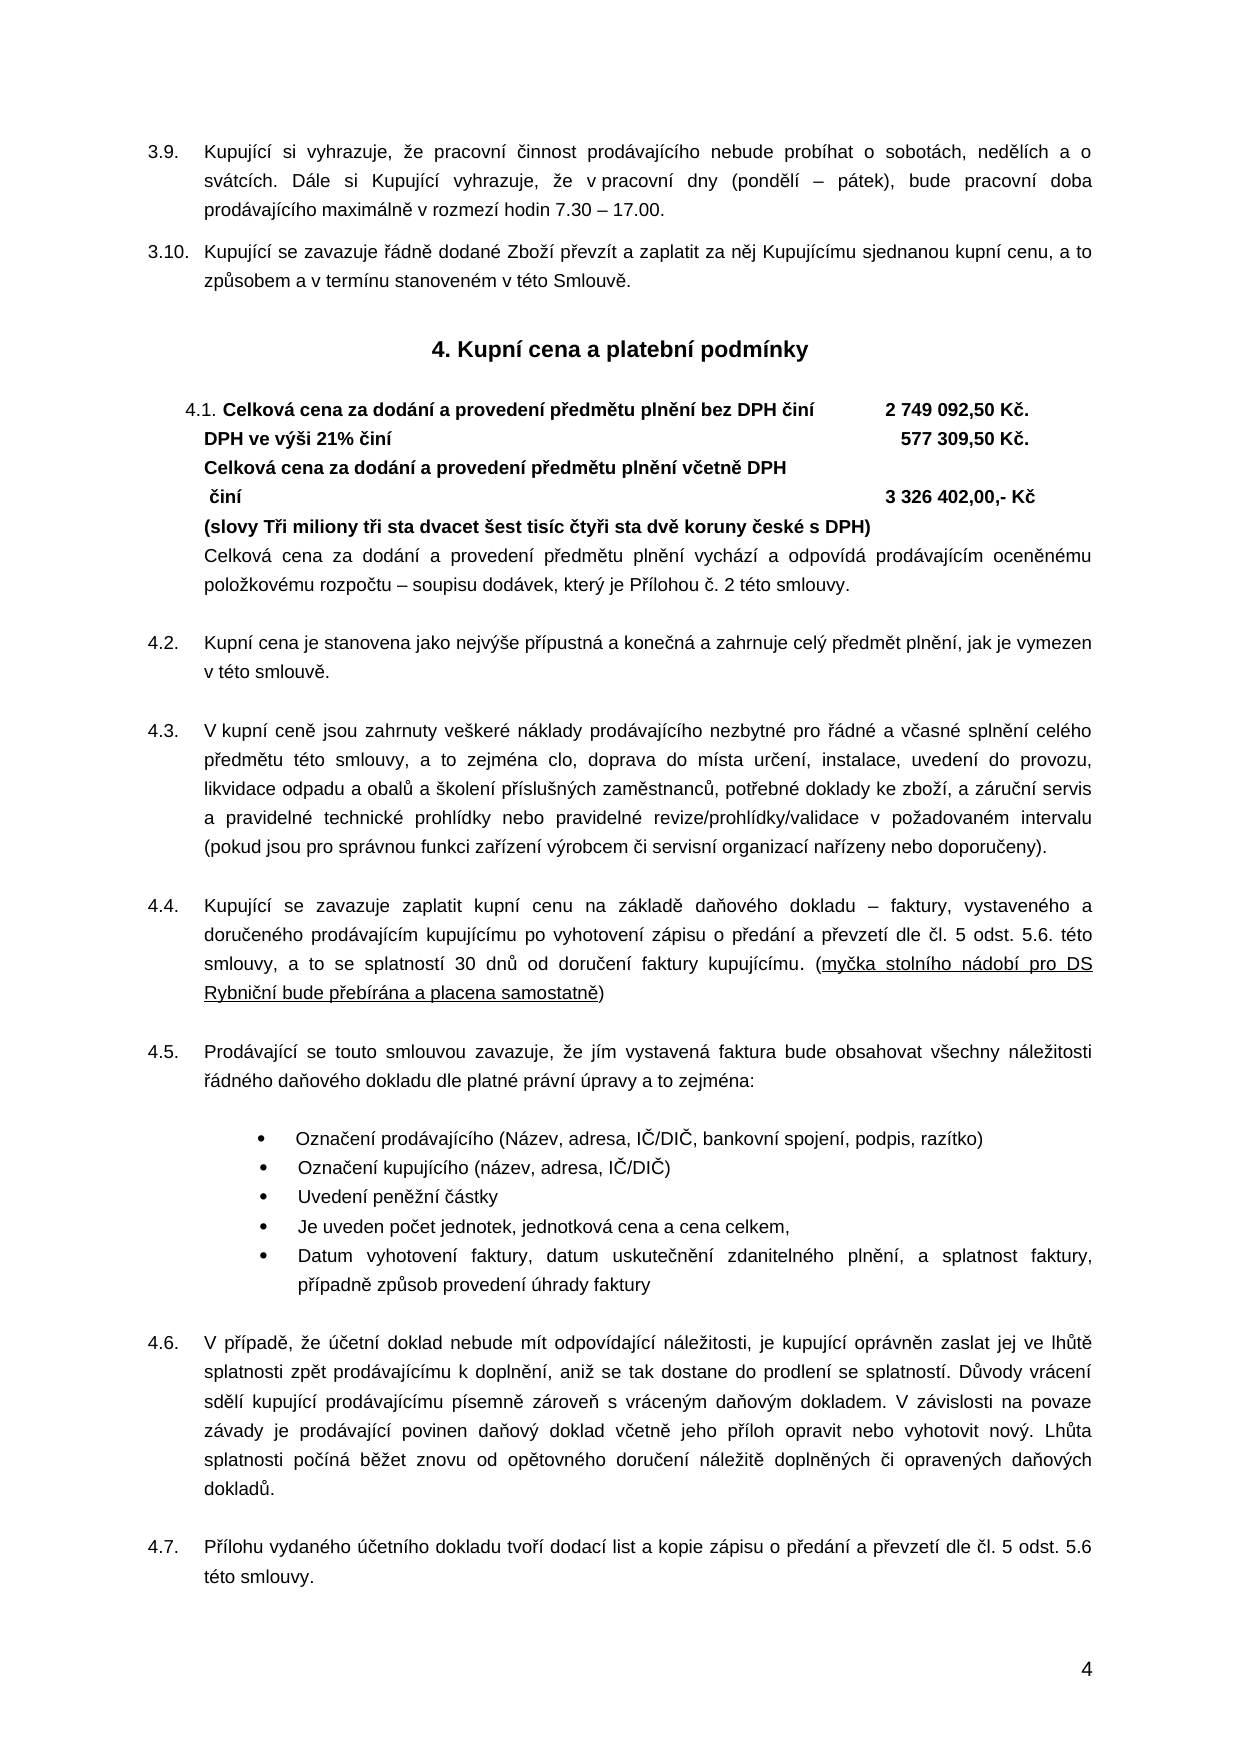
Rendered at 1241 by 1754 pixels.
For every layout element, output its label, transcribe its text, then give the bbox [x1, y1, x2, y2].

list Celková cena za dodání a provedení předmětu plnění bez DPH činí 2 749 092,50 Kč. [185, 391, 1093, 420]
list Prodávající se touto smlouvou zavazuje, že jím vystavená faktura bude obsahovat všechny náležitosti řádného daňového dokladu dle platné právní úpravy a to zejména: [148, 1033, 1093, 1091]
text (slovy Tři miliony tři sta dvacet šest tisíc čtyři sta dvě koruny české s DPH) [204, 508, 1093, 537]
text Celková cena za dodání a provedení předmětu plnění včetně DPH [204, 449, 1093, 479]
list Je uveden počet jednotek, jednotková cena a cena celkem, [260, 1208, 1093, 1237]
list Kupující si vyhrazuje, že pracovní činnost prodávajícího nebude probíhat o sobotách, nedělích a o svátcích. Dále si Kupující vyhrazuje, že v pracovní dny (pondělí – pátek), bude pracovní doba prodávajícího maximálně v rozmezí hodin 7.30 – 17.00. [148, 133, 1093, 220]
text DPH ve výši 21% činí 577 309,50 Kč. [204, 420, 1093, 449]
list Uvedení peněžní částky [260, 1179, 1093, 1208]
list Kupující se zavazuje řádně dodané Zboží převzít a zaplatit za něj Kupujícímu sjednanou kupní cenu, a to způsobem a v termínu stanoveném v této Smlouvě. [148, 233, 1093, 291]
list V kupní ceně jsou zahrnuty veškeré náklady prodávajícího nezbytné pro řádné a včasné splnění celého předmětu této smlouvy, a to zejména clo, doprava do místa určení, instalace, uvedení do provozu, likvidace odpadu a obalů a školení příslušných zaměstnanců, potřebné doklady ke zboží, a záruční servis a pravidelné technické prohlídky nebo pravidelné revize/prohlídky/validace v požadovaném intervalu (pokud jsou pro správnou funkci zařízení výrobcem či servisní organizací nařízeny nebo doporučeny). [148, 712, 1093, 858]
list Kupní cena je stanovena jako nejvýše přípustná a konečná a zahrnuje celý předmět plnění, jak je vymezen v této smlouvě. [148, 624, 1093, 683]
text 4. Kupní cena a platební podmínky [148, 333, 1093, 362]
list Označení prodávajícího (Název, adresa, IČ/DIČ, bankovní spojení, podpis, razítko) [258, 1120, 1093, 1149]
list Označení kupujícího (název, adresa, IČ/DIČ) [260, 1149, 1093, 1179]
text Celková cena za dodání a provedení předmětu plnění vychází a odpovídá prodávajícím oceněnému položkovému rozpočtu – soupisu dodávek, který je Přílohou č. 2 této smlouvy. [204, 537, 1093, 595]
list Datum vyhotovení faktury, datum uskutečnění zdanitelného plnění, a splatnost faktury, případně způsob provedení úhrady faktury [260, 1237, 1093, 1295]
list Kupující se zavazuje zaplatit kupní cenu na základě daňového dokladu – faktury, vystaveného a doručeného prodávajícím kupujícímu po vyhotovení zápisu o předání a převzetí dle čl. 5 odst. 5.6. této smlouvy, a to se splatností 30 dnů od doručení faktury kupujícímu. (myčka stolního nádobí pro DS Rybniční bude přebírána a placena samostatně) [148, 887, 1093, 1004]
list Přílohu vydaného účetního dokladu tvoří dodací list a kopie zápisu o předání a převzetí dle čl. 5 odst. 5.6 této smlouvy. [148, 1529, 1093, 1587]
text činí 3 326 402,00,- Kč [204, 479, 1093, 508]
list V případě, že účetní doklad nebude mít odpovídající náležitosti, je kupující oprávněn zaslat jej ve lhůtě splatnosti zpět prodávajícímu k doplnění, aniž se tak dostane do prodlení se splatností. Důvody vrácení sdělí kupující prodávajícímu písemně zároveň s vráceným daňovým dokladem. V závislosti na povaze závady je prodávající povinen daňový doklad včetně jeho příloh opravit nebo vyhotovit nový. Lhůta splatnosti počíná běžet znovu od opětovného doručení náležitě doplněných či opravených daňových dokladů. [148, 1324, 1093, 1499]
